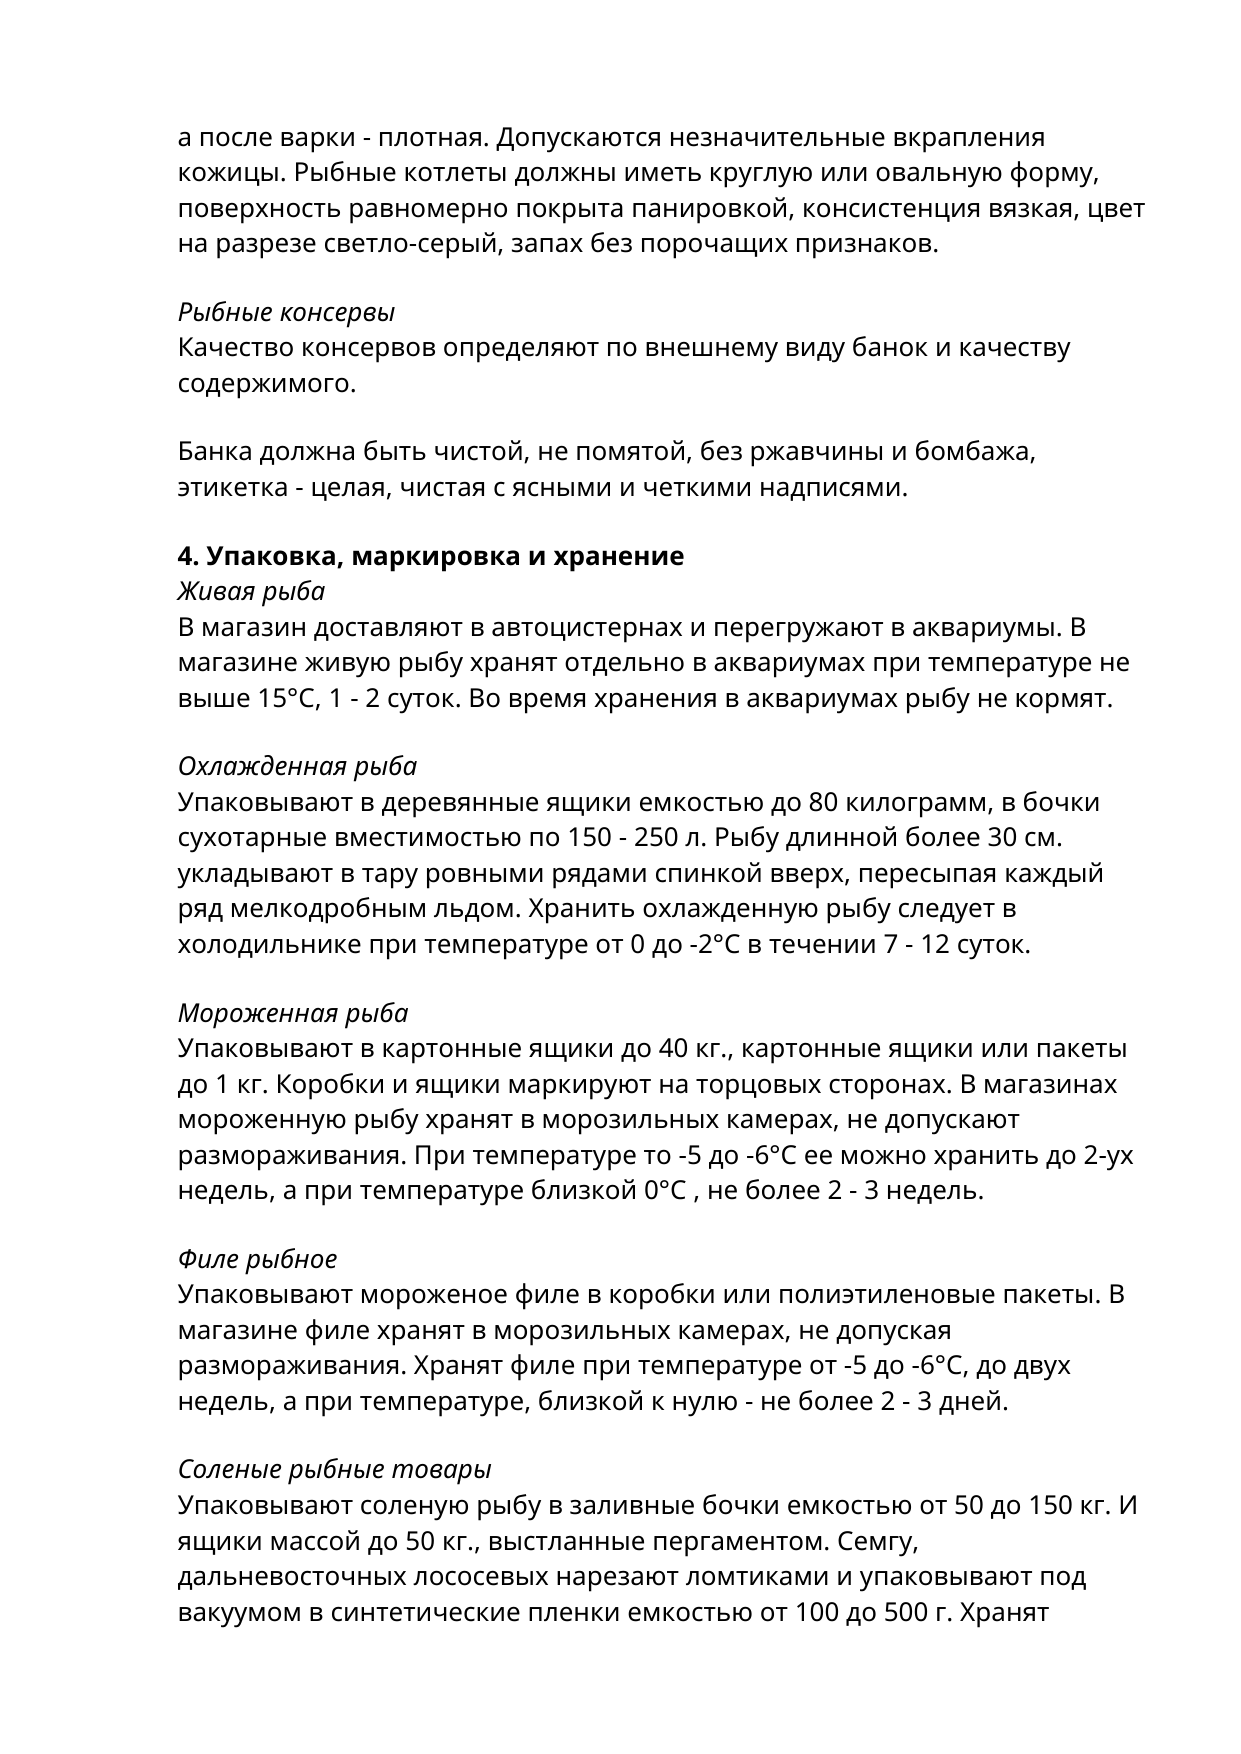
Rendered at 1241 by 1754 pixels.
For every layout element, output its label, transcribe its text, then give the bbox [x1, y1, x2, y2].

text Качество консервов определяют по внешнему виду банок и качеству содержимого. [177, 329, 1152, 400]
text Филе рыбное [177, 1240, 1152, 1276]
text Банка должна быть чистой, не помятой, без ржавчины и бомбажа, этикетка - целая, чистая с ясными и четкими надписями. [177, 433, 1152, 504]
text Охлажденная рыба [177, 748, 1152, 783]
text Упаковывают в деревянные ящики емкостью до 80 килограмм, в бочки сухотарные вместимостью по 150 - 250 л. Рыбу длинной более 30 см. укладывают в тару ровными рядами спинкой вверх, пересыпая каждый ряд мелкодробным льдом. Хранить охлажденную рыбу следует в холодильнике при температуре от 0 до -2°С в течении 7 - 12 суток. [177, 783, 1152, 961]
text Рыбные консервы [177, 293, 1152, 329]
text Мороженная рыба [177, 994, 1152, 1030]
text В магазин доставляют в автоцистернах и перегружают в аквариумы. В магазине живую рыбу хранят отдельно в аквариумах при температуре не выше 15°С, 1 - 2 суток. Во время хранения в аквариумах рыбу не кормят. [177, 608, 1152, 715]
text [177, 1487, 1152, 1629]
text Упаковывают мороженое филе в коробки или полиэтиленовые пакеты. В магазине филе хранят в морозильных камерах, не допуская размораживания. Хранят филе при температуре от -5 до -6°С, до двух недель, а при температуре, близкой к нулю - не более 2 - 3 дней. [177, 1276, 1152, 1418]
text Упаковывают в картонные ящики до 40 кг., картонные ящики или пакеты до 1 кг. Коробки и ящики маркируют на торцовых сторонах. В магазинах мороженную рыбу хранят в морозильных камерах, не допускают размораживания. При температуре то -5 до -6°С ее можно хранить до 2-ух недель, а при температуре близкой 0°С , не более 2 - 3 недель. [177, 1030, 1152, 1207]
text 4. Упаковка, маркировка и хранение [177, 537, 1152, 573]
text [177, 118, 1152, 260]
text Живая рыба [177, 573, 1152, 608]
text Соленые рыбные товары [177, 1451, 1152, 1487]
